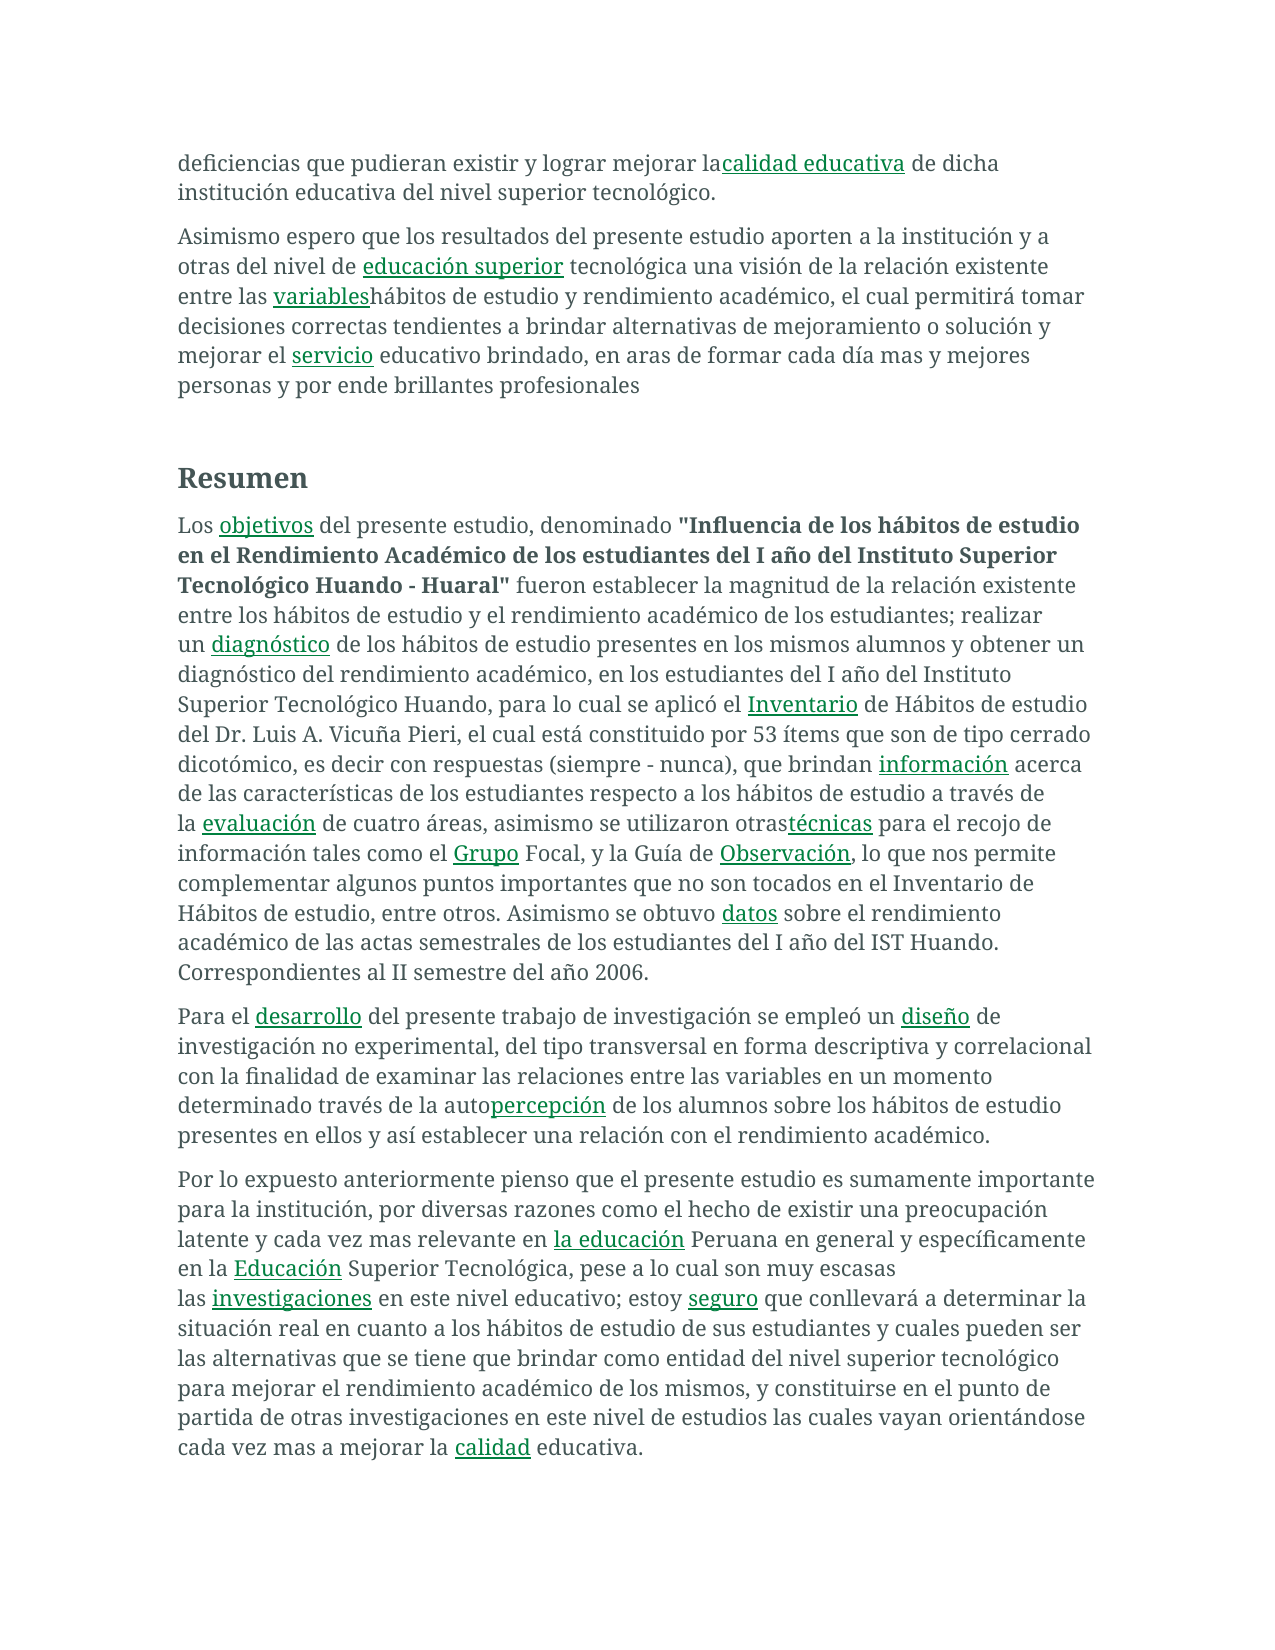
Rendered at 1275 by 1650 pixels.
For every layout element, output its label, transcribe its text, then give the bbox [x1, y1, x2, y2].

text Para el desarrollo del presente trabajo de investigación se empleó un diseño de investigación no experimental, del tipo transversal en forma descriptiva y correlacional con la finalidad de examinar las relaciones entre las variables en un momento determinado través de la autopercepción de los alumnos sobre los hábitos de estudio presentes en ellos y así establecer una relación con el rendimiento académico. [177, 1001, 1098, 1150]
text Asimismo espero que los resultados del presente estudio aporten a la institución y a otras del nivel de educación superior tecnológica una visión de la relación existente entre las variableshábitos de estudio y rendimiento académico, el cual permitirá tomar decisiones correctas tendientes a brindar alternativas de mejoramiento o solución y mejorar el servicio educativo brindado, en aras de formar cada día mas y mejores personas y por ende brillantes profesionales [177, 221, 1098, 400]
text Los objetivos del presente estudio, denominado "Influencia de los hábitos de estudio en el Rendimiento Académico de los estudiantes del I año del Instituto Superior Tecnológico Huando - Huaral" fueron establecer la magnitud de la relación existente entre los hábitos de estudio y el rendimiento académico de los estudiantes; realizar un diagnóstico de los hábitos de estudio presentes en los mismos alumnos y obtener un diagnóstico del rendimiento académico, en los estudiantes del I año del Instituto Superior Tecnológico Huando, para lo cual se aplicó el Inventario de Hábitos de estudio del Dr. Luis A. Vicuña Pieri, el cual está constituido por 53 ítems que son de tipo cerrado dicotómico, es decir con respuestas (siempre - nunca), que brindan información acerca de las características de los estudiantes respecto a los hábitos de estudio a través de la evaluación de cuatro áreas, asimismo se utilizaron otrastécnicas para el recojo de información tales como el Grupo Focal, y la Guía de Observación, lo que nos permite complementar algunos puntos importantes que no son tocados en el Inventario de Hábitos de estudio, entre otros. Asimismo se obtuvo datos sobre el rendimiento académico de las actas semestrales de los estudiantes del I año del IST Huando. Correspondientes al II semestre del año 2006. [177, 510, 1098, 987]
text Por lo expuesto anteriormente pienso que el presente estudio es sumamente importante para la institución, por diversas razones como el hecho de existir una preocupación latente y cada vez mas relevante en la educación Peruana en general y específicamente en la Educación Superior Tecnológica, pese a lo cual son muy escasas las investigaciones en este nivel educativo; estoy seguro que conllevará a determinar la situación real en cuanto a los hábitos de estudio de sus estudiantes y cuales pueden ser las alternativas que se tiene que brindar como entidad del nivel superior tecnológico para mejorar el rendimiento académico de los mismos, y constituirse en el punto de partida de otras investigaciones en este nivel de estudios las cuales vayan orientándose cada vez mas a mejorar la calidad educativa. [177, 1164, 1098, 1462]
text Resumen [177, 458, 1098, 496]
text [177, 148, 1098, 207]
